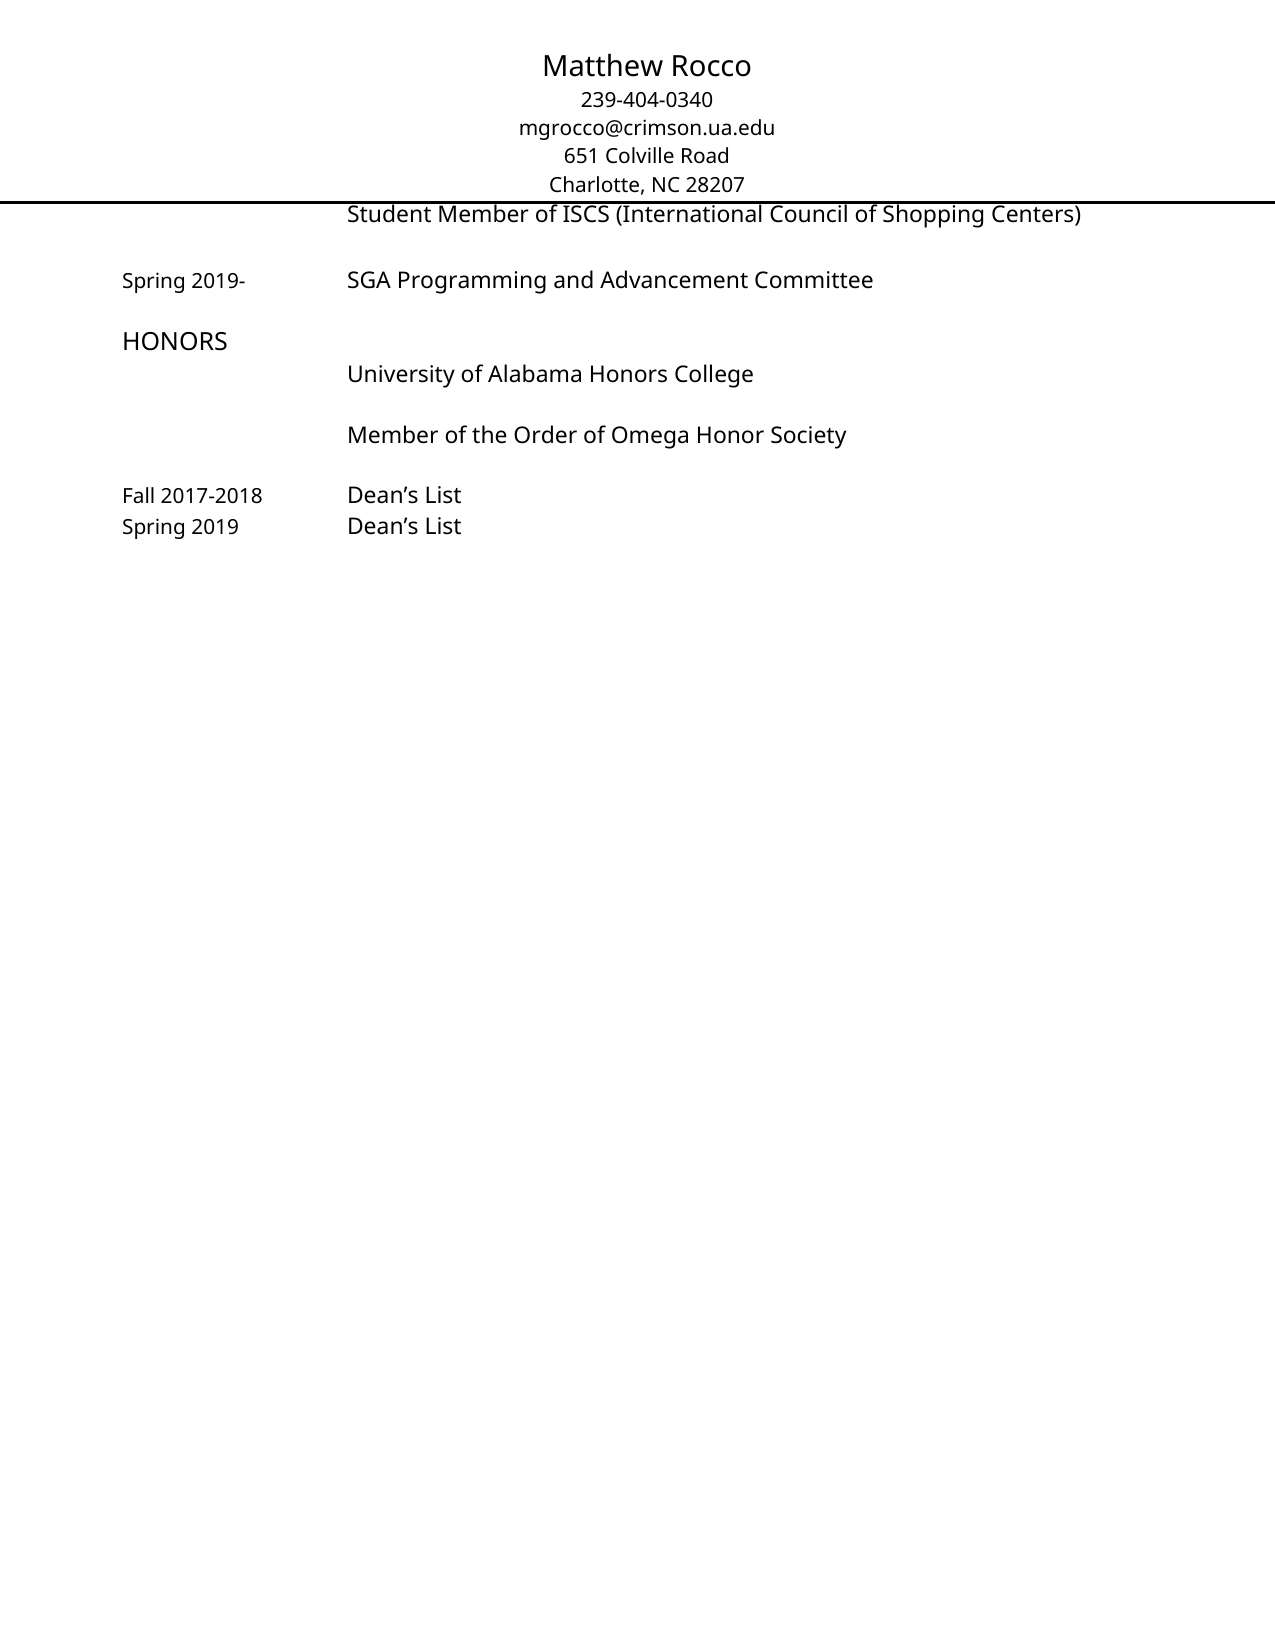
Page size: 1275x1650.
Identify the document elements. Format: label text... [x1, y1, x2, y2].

text Member of the Order of Omega Honor Society [122, 419, 1172, 451]
text Spring 2019- SGA Programming and Advancement Committee [122, 264, 1172, 295]
text HONORS [122, 323, 1172, 357]
text Fall 2017-2018 Dean’s List [122, 479, 1172, 510]
text University of Alabama Honors College [122, 357, 1172, 389]
text Spring 2019 Dean’s List [122, 510, 1172, 541]
text Student Member of ISCS (International Council of Shopping Centers) [122, 198, 1172, 230]
